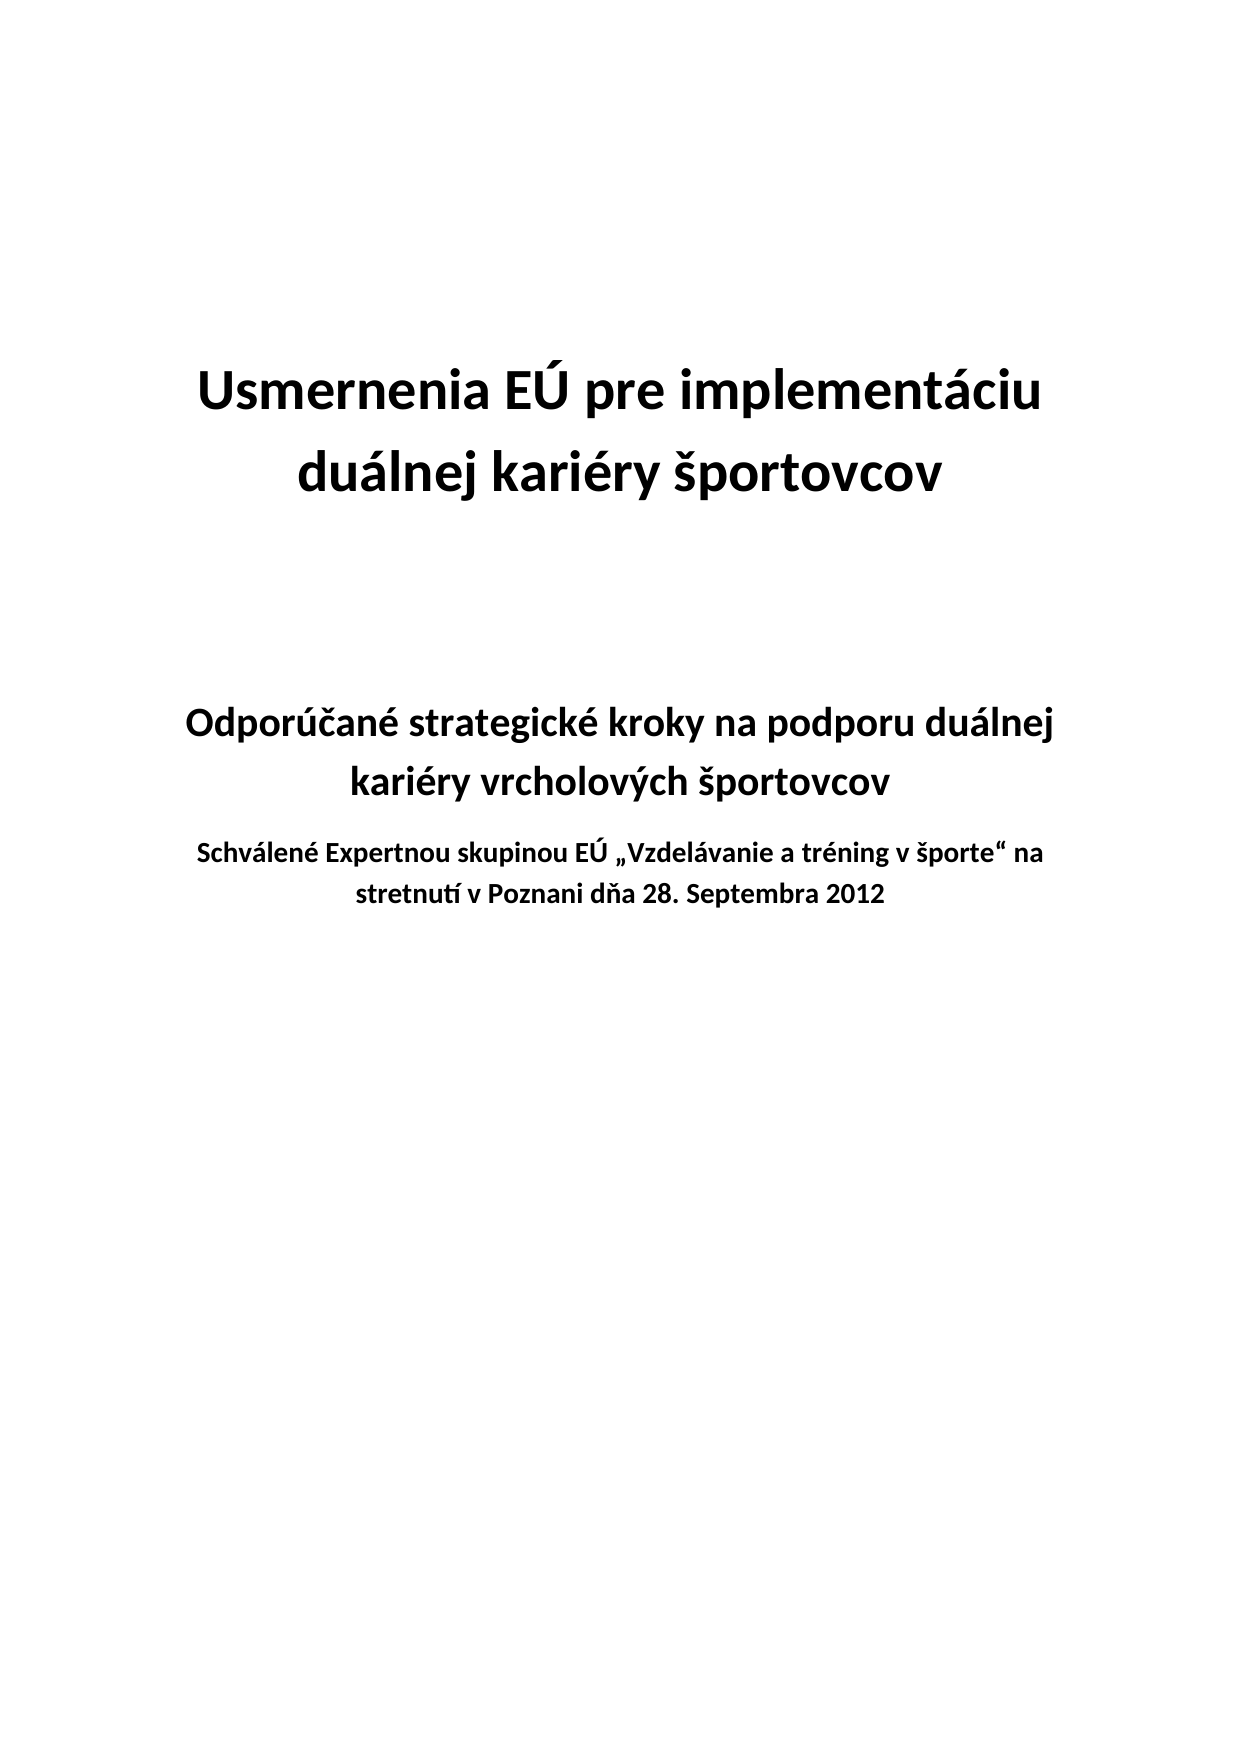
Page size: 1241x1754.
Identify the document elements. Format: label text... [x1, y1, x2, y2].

text Schválené Expertnou skupinou EÚ „Vzdelávanie a tréning v športe“ na stretnutí v Poznani dňa 28. Septembra 2012 [148, 834, 1093, 910]
text Odporúčané strategické kroky na podporu duálnej kariéry vrcholových športovcov [148, 696, 1093, 805]
text Usmernenia EÚ pre implementáciu duálnej kariéry športovcov [148, 353, 1093, 506]
